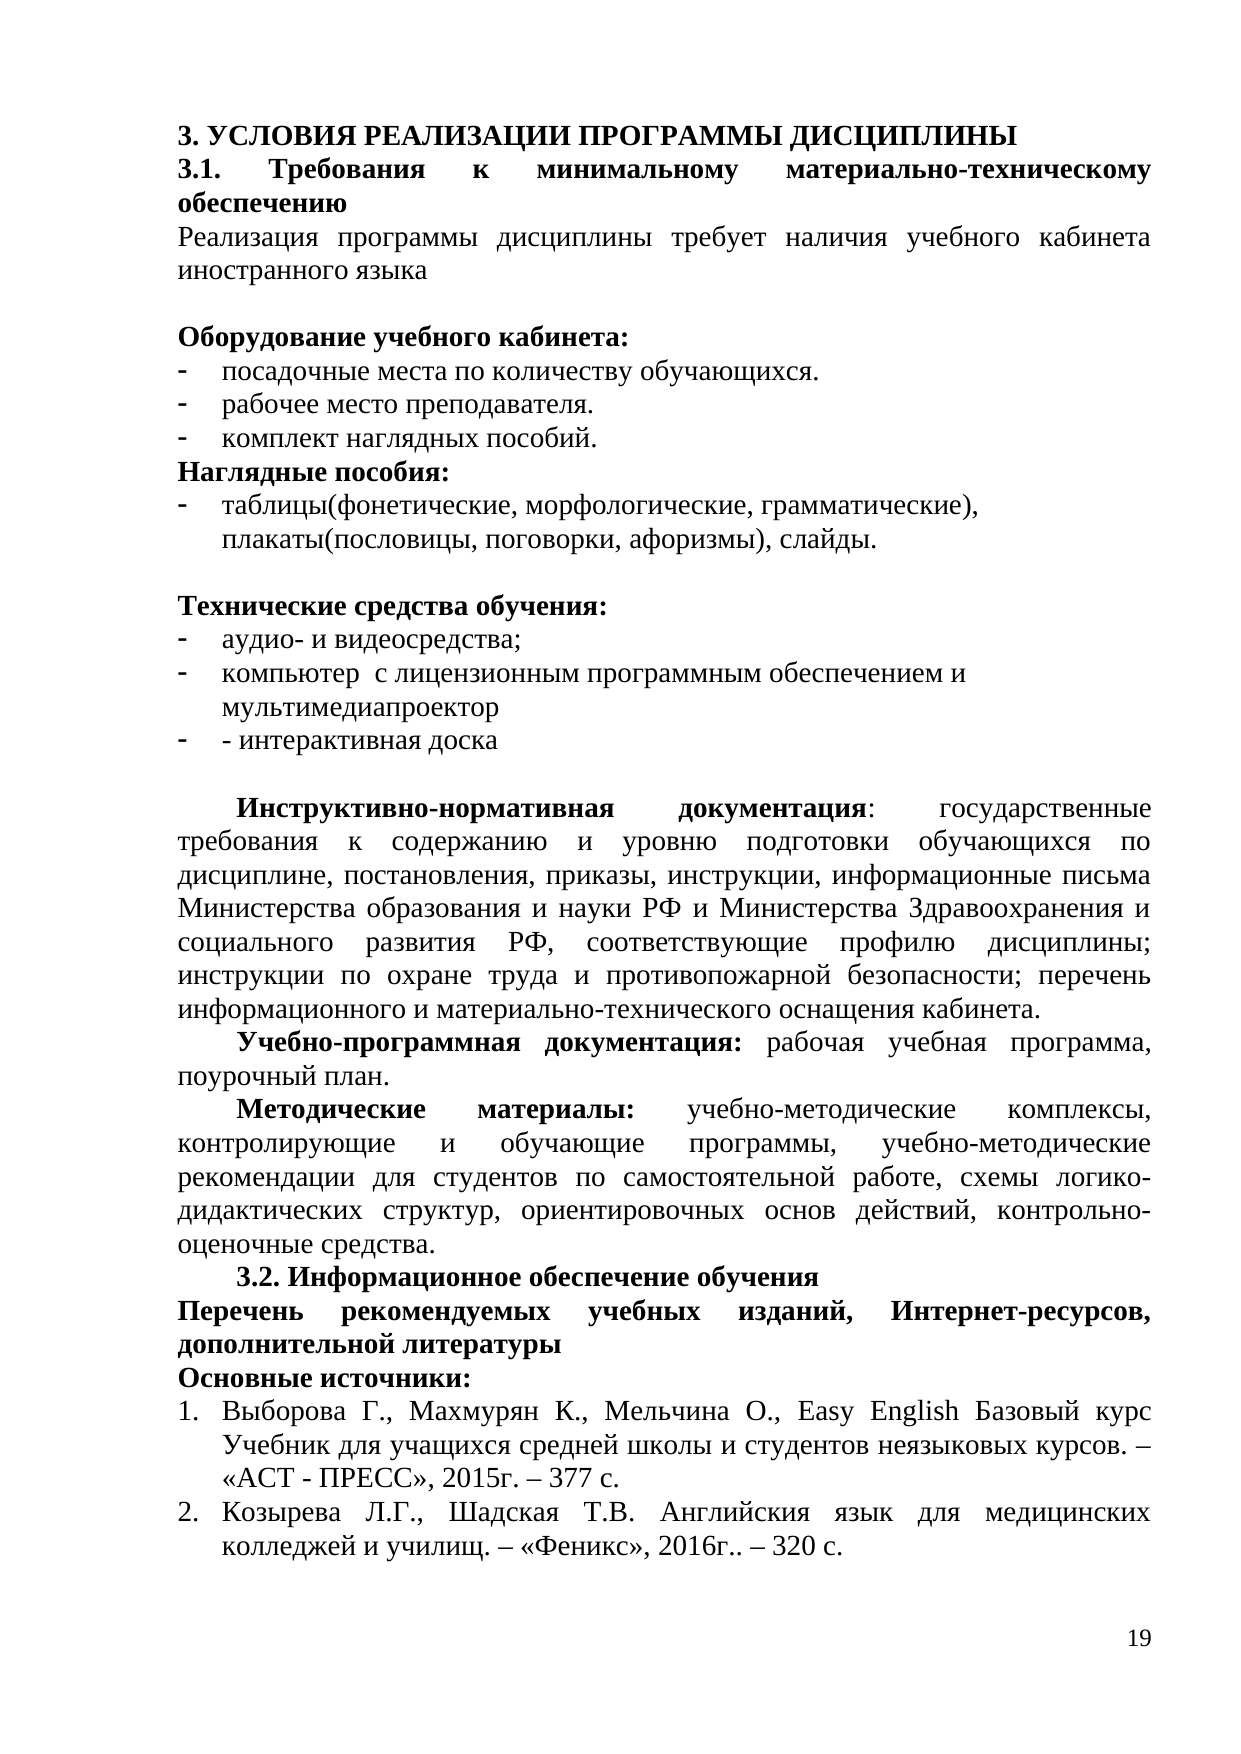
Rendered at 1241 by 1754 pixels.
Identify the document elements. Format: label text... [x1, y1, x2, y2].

subtitle 3. условия реализации программы дисциплины [177, 118, 1152, 152]
list рабочее место преподавателя. [177, 387, 1152, 420]
text 3.1. Требования к минимальному материально-техническому обеспечению [177, 152, 1152, 219]
text Перечень рекомендуемых учебных изданий, Интернет-ресурсов, дополнительной литературы [177, 1293, 1152, 1360]
list Выборова Г., Махмурян К., Мельчина О., Easy English Базовый курс Учебник для учащихся средней школы и студентов неязыковых курсов. – «АСТ - ПРЕСС», 2015г. – 377 с. [177, 1393, 1152, 1494]
text Учебно-программная документация: рабочая учебная программа, поурочный план. [177, 1024, 1152, 1092]
text Основные источники: [177, 1360, 1152, 1393]
text Инструктивно-нормативная документация: государственные требования к содержанию и уровню подготовки обучающихся по дисциплине, постановления, приказы, инструкции, информационные письма Министерства образования и науки РФ и Министерства Здравоохранения и социального развития РФ, соответствующие профилю дисциплины; инструкции по охране труда и противопожарной безопасности; перечень информационного и материально-технического оснащения кабинета. [177, 790, 1152, 1024]
list аудио- и видеосредства; [177, 622, 1152, 655]
list комплект наглядных пособий. [177, 420, 1152, 454]
text Наглядные пособия: [177, 454, 1152, 487]
text Реализация программы дисциплины требует наличия учебного кабинета иностранного языка [177, 219, 1152, 286]
text Оборудование учебного кабинета: [177, 319, 1152, 353]
list таблицы(фонетические, морфологические, грамматические), плакаты(пословицы, поговорки, афоризмы), слайды. [177, 487, 1152, 554]
list компьютер с лицензионным программным обеспечением и мультимедиапроектор [177, 655, 1152, 722]
text Методические материалы: учебно-методические комплексы, контролирующие и обучающие программы, учебно-методические рекомендации для студентов по самостоятельной работе, схемы логико-дидактических структур, ориентировочных основ действий, контрольно-оценочные средства. [177, 1092, 1152, 1259]
list Козырева Л.Г., Шадская Т.В. Английския язык для медицинских колледжей и училищ. – «Феникс», 2016г.. – 320 с. [177, 1494, 1152, 1561]
subtitle 3.2. Информационное обеспечение обучения [177, 1259, 1152, 1293]
list посадочные места по количеству обучающихся. [177, 353, 1152, 387]
list - интерактивная доска [177, 722, 1152, 756]
text Технические средства обучения: [177, 588, 1152, 622]
